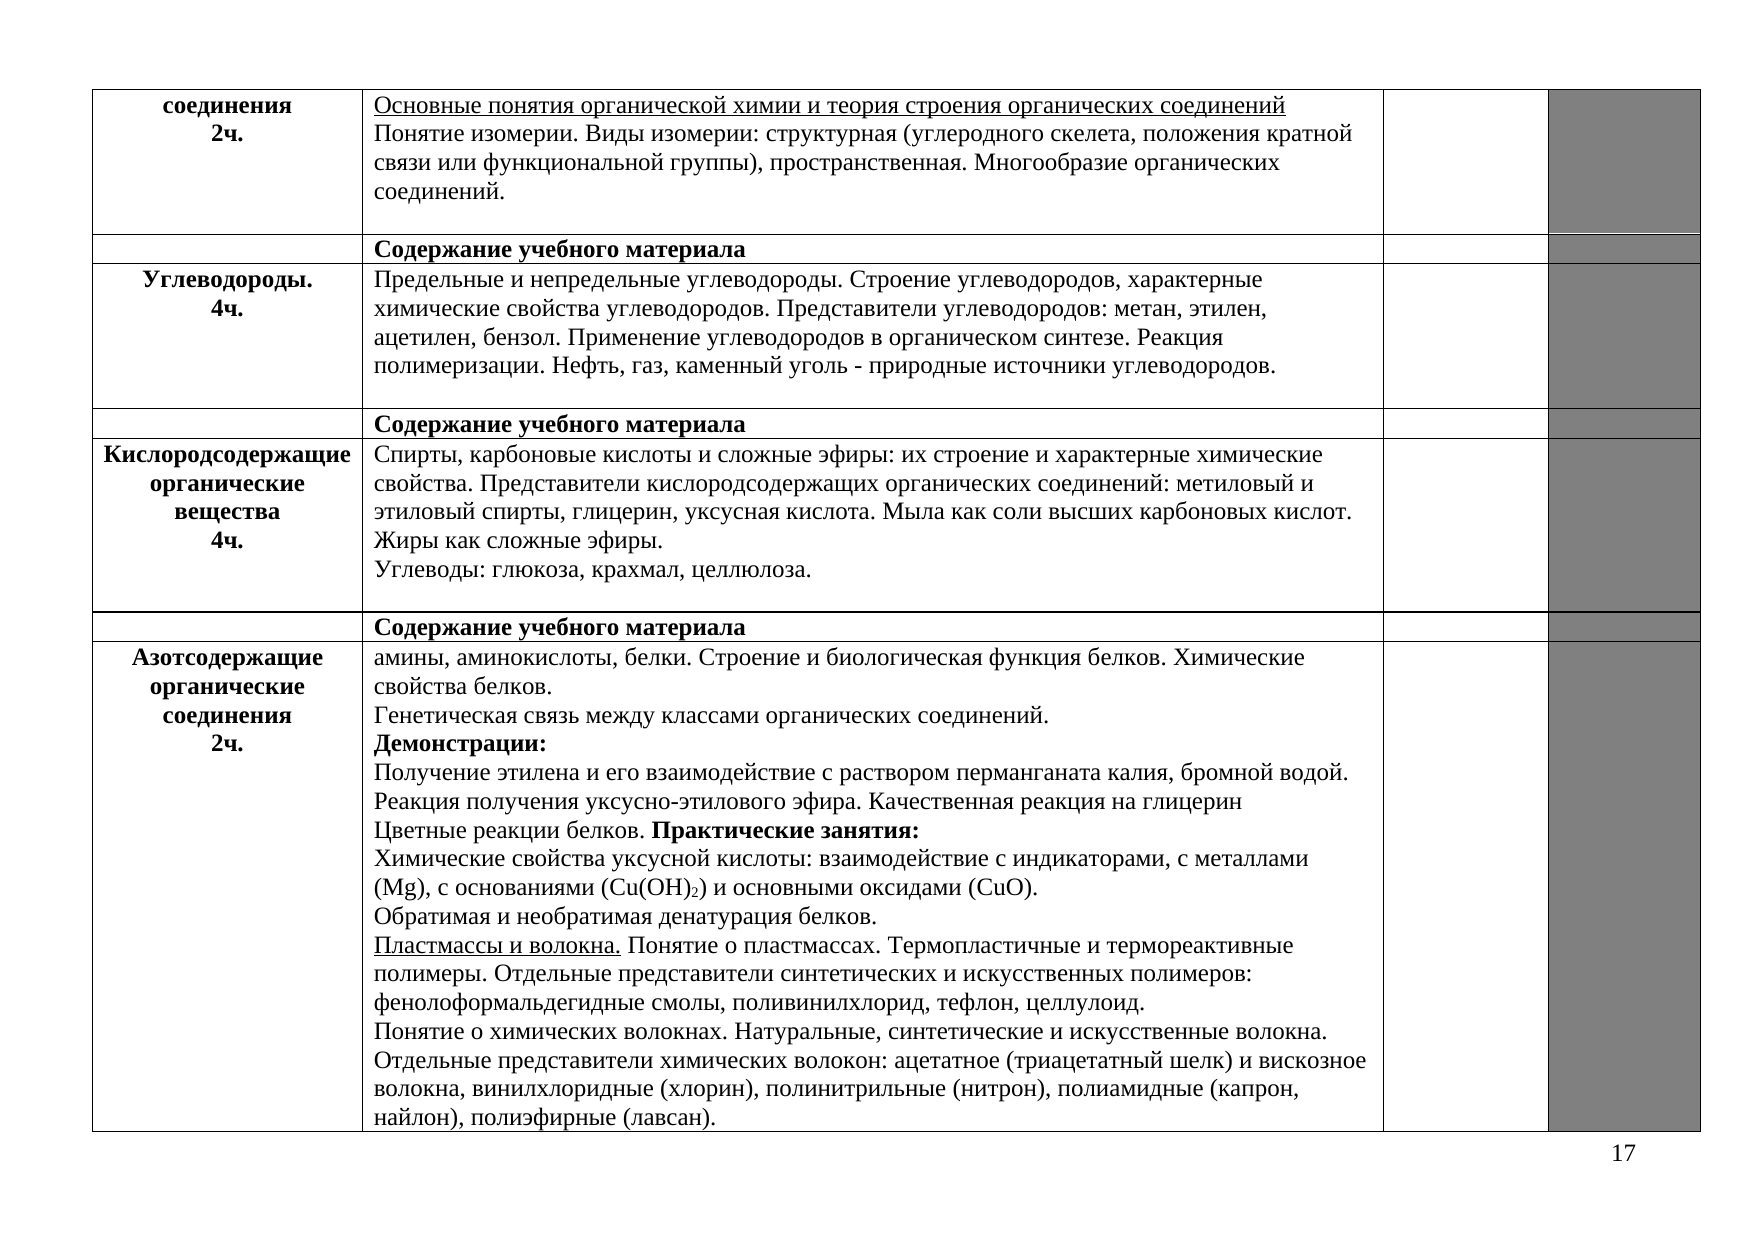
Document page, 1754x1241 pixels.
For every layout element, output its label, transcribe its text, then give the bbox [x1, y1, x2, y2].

table_cell [93, 409, 362, 438]
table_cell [93, 642, 362, 1131]
table_cell [1549, 264, 1700, 408]
table_cell [1549, 90, 1700, 233]
table_cell [1549, 235, 1700, 263]
table_cell [1549, 439, 1700, 611]
table_cell [1384, 235, 1548, 263]
table_cell Спирты, карбоновые кислоты и сложные эфиры: их строение и характерные химические свойства. Представители кислородсодержащих органических соединений: метиловый и этиловый спирты, глицерин, уксусная кислота. Мыла как соли высших карбоновых кислот. Жиры как сложные эфиры. Углеводы: глюкоза, крахмал, целлюлоза. [363, 439, 1383, 611]
table_cell [1384, 409, 1548, 438]
table_cell Предельные и непредельные углеводороды. Строение углеводородов, характерные химические свойства углеводородов. Представители углеводородов: метан, этилен, ацетилен, бензол. Применение углеводородов в органическом синтезе. Реакция полимеризации. Нефть, газ, каменный уголь - природные источники углеводородов. [363, 264, 1383, 408]
table_cell Содержание учебного материала [363, 409, 1383, 438]
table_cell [93, 90, 362, 233]
table_cell Углеводороды. 4ч. [93, 264, 362, 408]
table_cell Содержание учебного материала [363, 235, 1383, 263]
table_cell Содержание учебного материала [363, 613, 1383, 641]
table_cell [363, 642, 1383, 1131]
table_cell [93, 235, 362, 263]
table_cell [1549, 642, 1700, 1131]
table_cell [93, 613, 362, 641]
table_cell [1384, 264, 1548, 408]
table_cell [1384, 90, 1548, 233]
table_cell Кислородсодержащие органические вещества 4ч. [93, 439, 362, 611]
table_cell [363, 90, 1383, 233]
table_cell [1384, 642, 1548, 1131]
table_cell [1384, 613, 1548, 641]
table_cell [1384, 439, 1548, 611]
table_cell [1549, 613, 1700, 641]
table_cell [1549, 409, 1700, 438]
